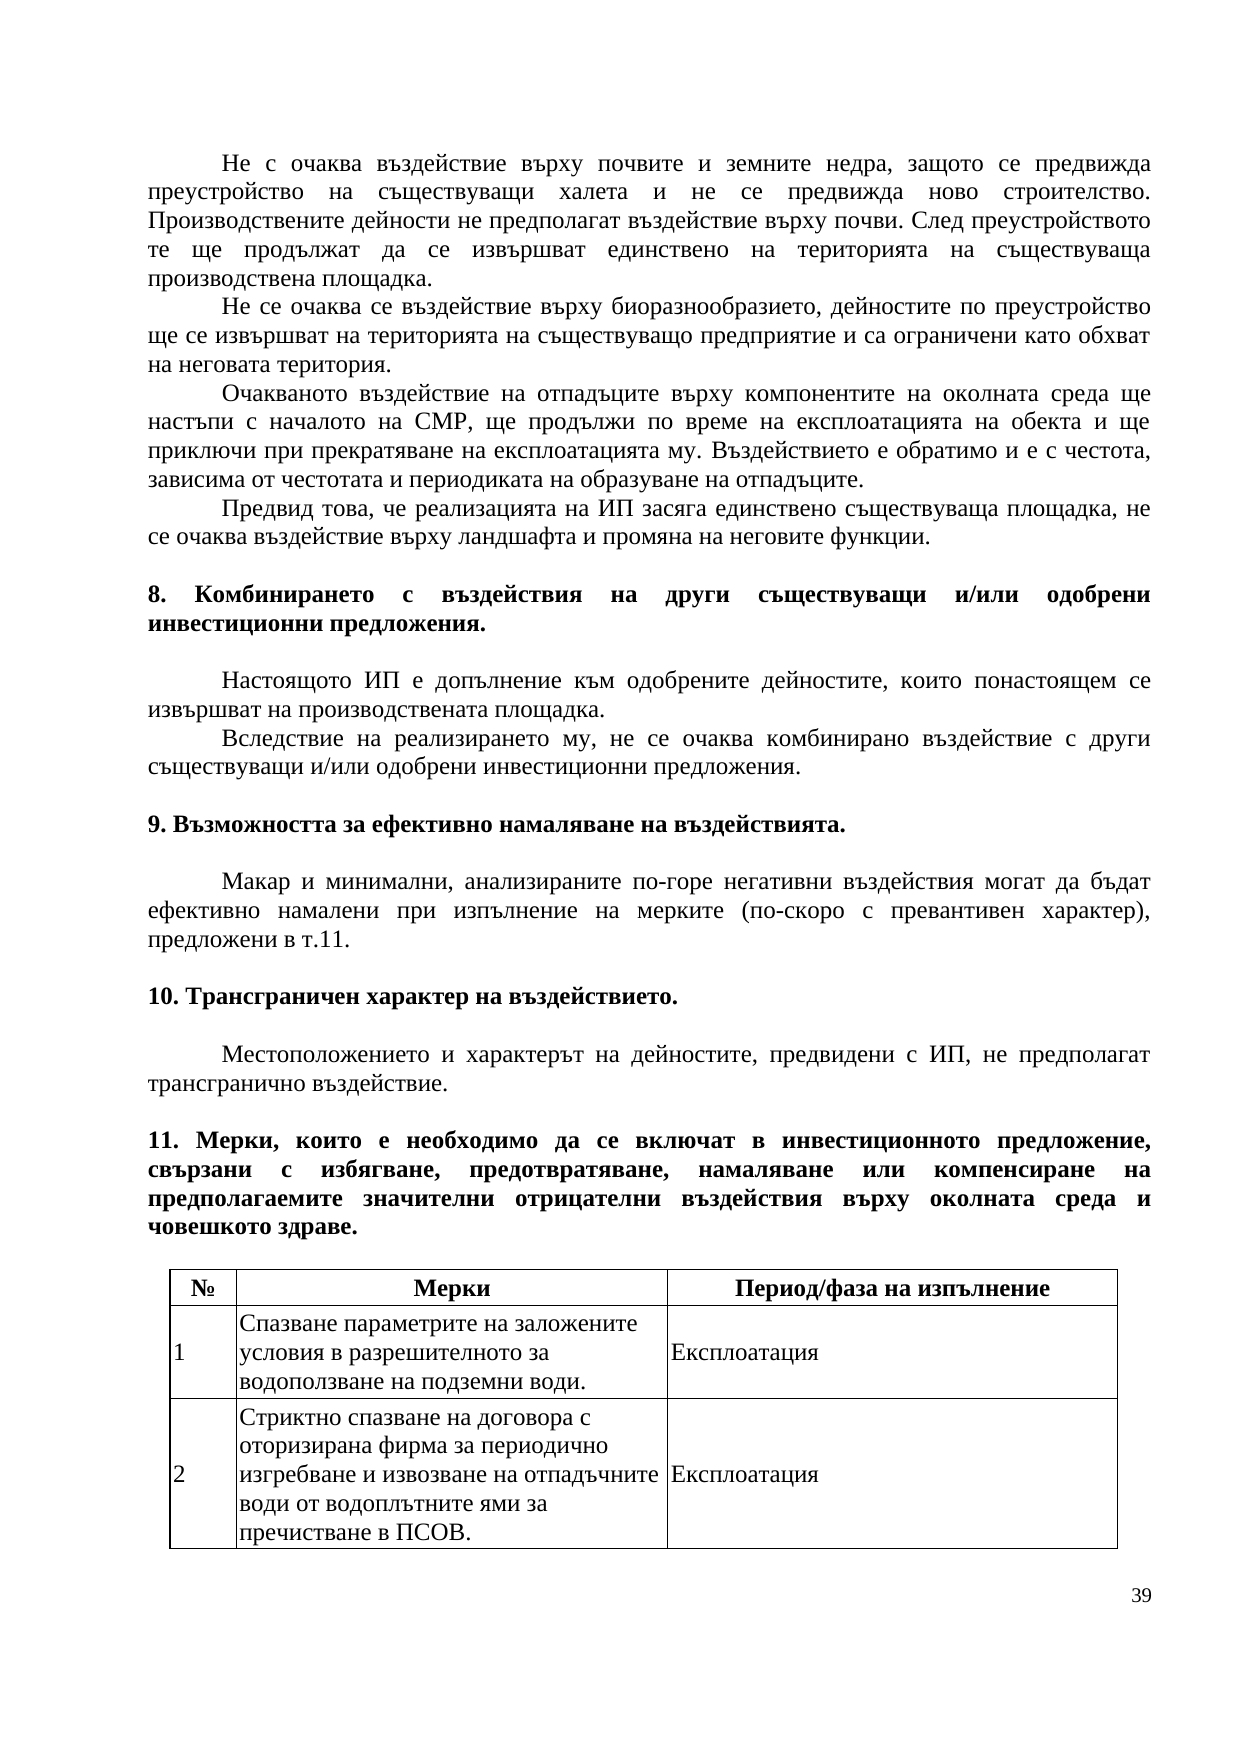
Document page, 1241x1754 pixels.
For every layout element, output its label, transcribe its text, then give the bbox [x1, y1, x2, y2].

table_cell Спазване параметрите на заложените условия в разрешителното за водоползване на подземни води. [237, 1306, 667, 1398]
text 8. Комбинирането с въздействия на други съществуващи и/или одобрени инвестиционни предложения. [148, 579, 1152, 636]
table_cell Експлоатация [668, 1306, 1117, 1398]
table_header Период/фаза на изпълнение [668, 1270, 1117, 1304]
table_header № [171, 1270, 236, 1304]
text Макар и минимални, анализираните по-горе негативни въздействия могат да бъдат ефективно намалени при изпълнение на мерките (по-скоро с превантивен характер), предложени в т.11. [148, 866, 1152, 953]
table_cell Стриктно спазване на договора с оторизирана фирма за периодично изгребване и извозване на отпадъчните води от водоплътните ями за пречистване в ПСОВ. [237, 1399, 667, 1548]
text Местоположението и характерът на дейностите, предвидени с ИП, не предполагат трансгранично въздействие. [148, 1039, 1152, 1096]
text 10. Трансграничен характер на въздействието. [148, 981, 1152, 1010]
table_cell 2 [171, 1399, 236, 1548]
text Настоящото ИП е допълнение към одобрените дейностите, които понастоящем се извършват на производствената площадка. [148, 665, 1152, 723]
text 11. Мерки, които е необходимо да се включат в инвестиционното предложение, свързани с избягване, предотвратяване, намаляване или компенсиране на предполагаемите значителни отрицателни въздействия върху околната среда и човешкото здраве. [148, 1125, 1152, 1240]
text Не с очаква въздействие върху почвите и земните недра, защото се предвижда преустройство на съществуващи халета и не се предвижда ново строителство. Производствените дейности не предполагат въздействие върху почви. След преустройството те ще продължат да се извършват единствено на територията на съществуваща производствена площадка. [148, 148, 1152, 291]
text Очакваното въздействие на отпадъците върху компонентите на околната среда ще настъпи с началото на СМР, ще продължи по време на експлоатацията на обекта и ще приключи при прекратяване на експлоатацията му. Въздействието е обратимо и е с честота, зависима от честотата и периодиката на образуване на отпадъците. [148, 378, 1152, 493]
text 9. Възможността за ефективно намаляване на въздействията. [148, 809, 1152, 838]
table_header Мерки [237, 1270, 667, 1304]
text Не се очаква се въздействие върху биоразнообразието, дейностите по преустройство ще се извършват на територията на съществуващо предприятие и са ограничени като обхват на неговата територия. [148, 291, 1152, 378]
table_cell 1 [171, 1306, 236, 1398]
text Вследствие на реализирането му, не се очаква комбинирано въздействие с други съществуващи и/или одобрени инвестиционни предложения. [148, 723, 1152, 780]
text Предвид това, че реализацията на ИП засяга единствено съществуваща площадка, не се очаква въздействие върху ландшафта и промяна на неговите функции. [148, 493, 1152, 550]
table_cell Експлоатация [668, 1399, 1117, 1548]
